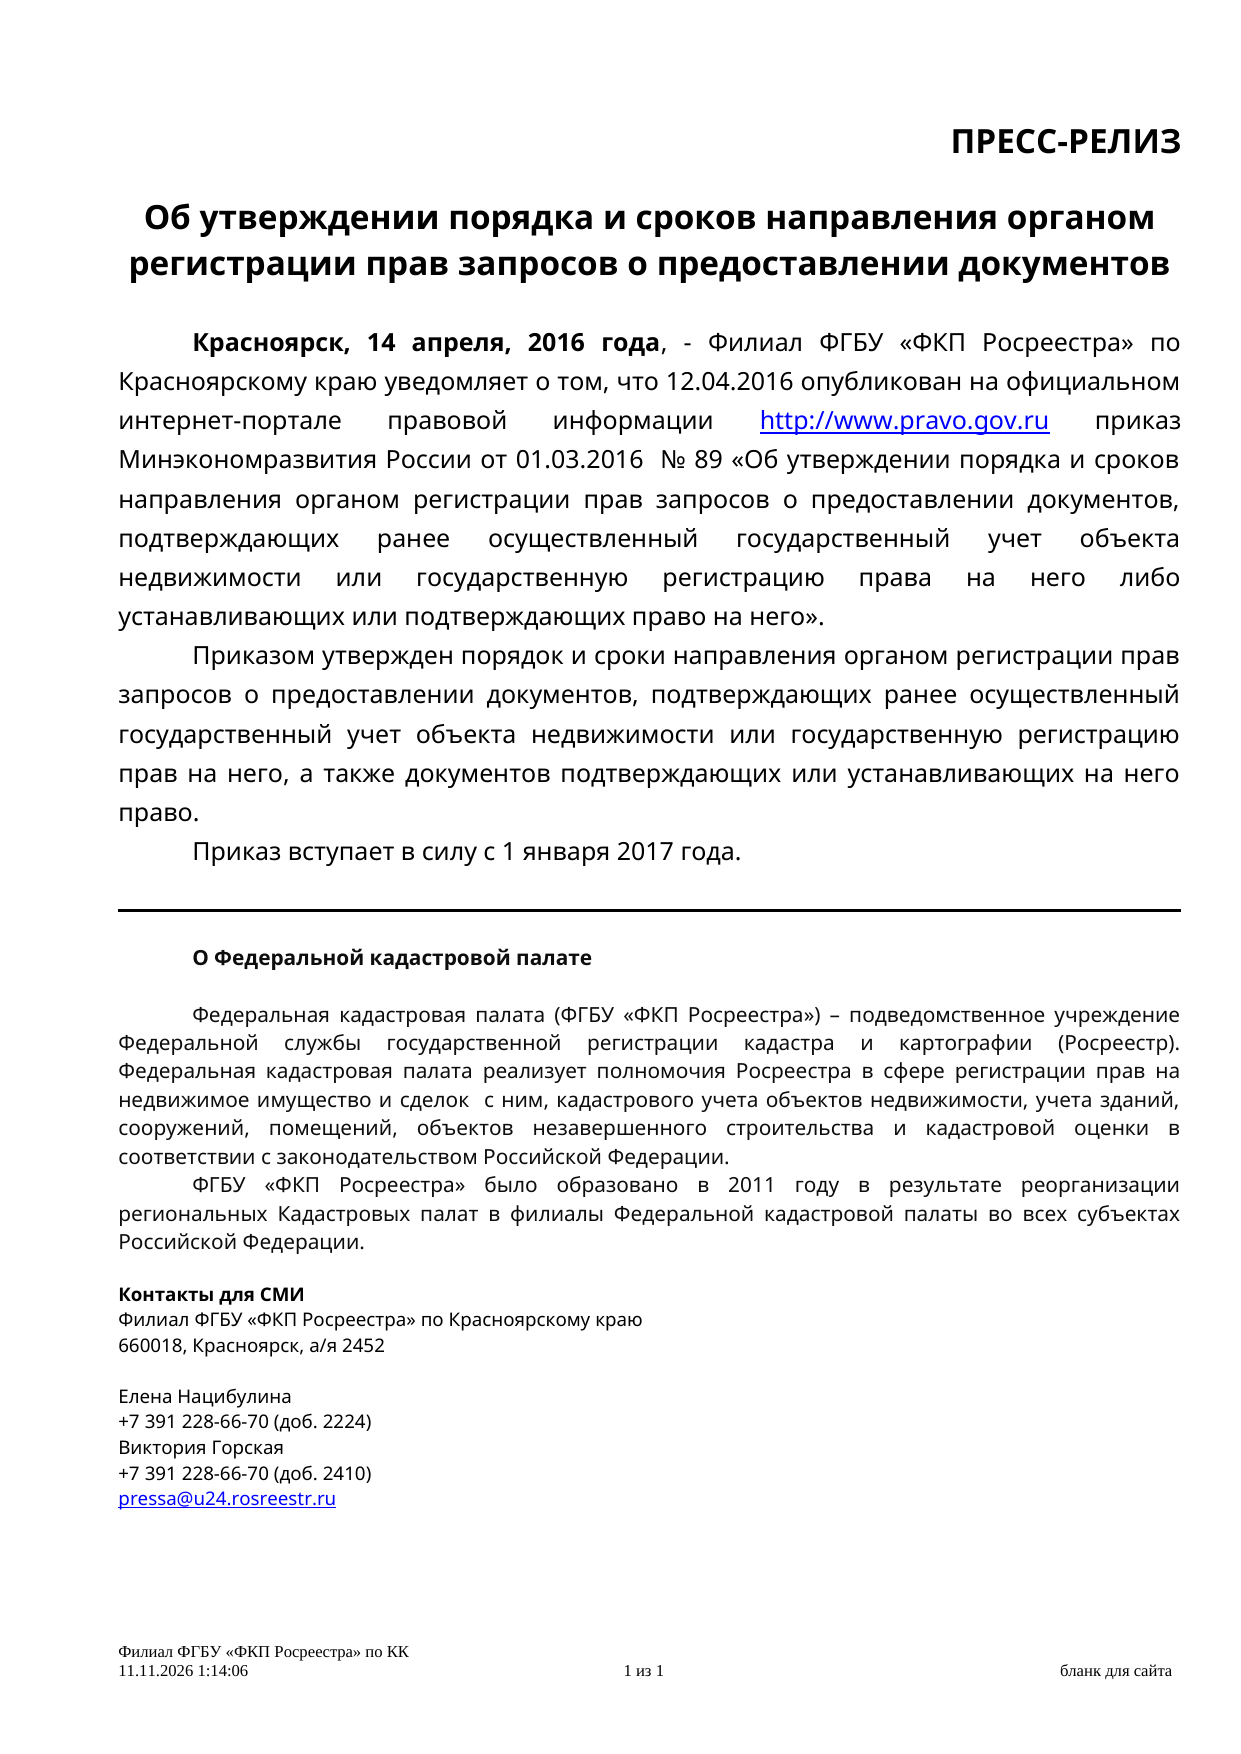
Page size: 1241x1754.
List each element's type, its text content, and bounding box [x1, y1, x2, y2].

text Контакты для СМИ [118, 1281, 1196, 1307]
text Об утверждении порядка и сроков направления органом регистрации прав запросов о предоставлении документов [118, 194, 1181, 285]
text Филиал ФГБУ «ФКП Росреестра» по Красноярскому краю [118, 1307, 1196, 1332]
text О Федеральной кадастровой палате [118, 943, 1181, 971]
text +7 391 228-66-70 (доб. 2224) [118, 1409, 1196, 1434]
text Елена Нацибулина [118, 1383, 1196, 1409]
text 660018, Красноярск, а/я 2452 [118, 1332, 1196, 1358]
text Федеральная кадастровая палата (ФГБУ «ФКП Росреестра») – подведомственное учреждение Федеральной службы государственной регистрации кадастра и картографии (Росреестр). Федеральная кадастровая палата реализует полномочия Росреестра в сфере регистрации прав на недвижимое имущество и сделок с ним, кадастрового учета объектов недвижимости, учета зданий, сооружений, помещений, объектов незавершенного строительства и кадастровой оценки в соответствии с законодательством Российской Федерации. [118, 1000, 1181, 1170]
text pressa@u24.rosreestr.ru [118, 1485, 1196, 1511]
text Приказом утвержден порядок и сроки направления органом регистрации прав запросов о предоставлении документов, подтверждающих ранее осуществленный государственный учет объекта недвижимости или государственную регистрацию прав на него, а также документов подтверждающих или устанавливающих на него право. [118, 638, 1181, 829]
text Приказ вступает в силу с 1 января 2017 года. [118, 834, 1181, 868]
text Красноярск, 14 апреля, 2016 года, - Филиал ФГБУ «ФКП Росреестра» по Красноярскому краю уведомляет о том, что 12.04.2016 опубликован на официальном интернет-портале правовой информации http://www.pravo.gov.ru приказ Минэкономразвития России от 01.03.2016 № 89 «Об утверждении порядка и сроков направления органом регистрации прав запросов о предоставлении документов, подтверждающих ранее осуществленный государственный учет объекта недвижимости или государственную регистрацию права на него либо устанавливающих или подтверждающих право на него». [118, 324, 1181, 633]
text ПРЕСС-РЕЛИЗ [118, 118, 1181, 163]
text Виктория Горская [118, 1434, 1196, 1460]
text ФГБУ «ФКП Росреестра» было образовано в 2011 году в результате реорганизации региональных Кадастровых палат в филиалы Федеральной кадастровой палаты во всех субъектах Российской Федерации. [118, 1170, 1181, 1256]
text +7 391 228-66-70 (доб. 2410) [118, 1460, 1196, 1485]
